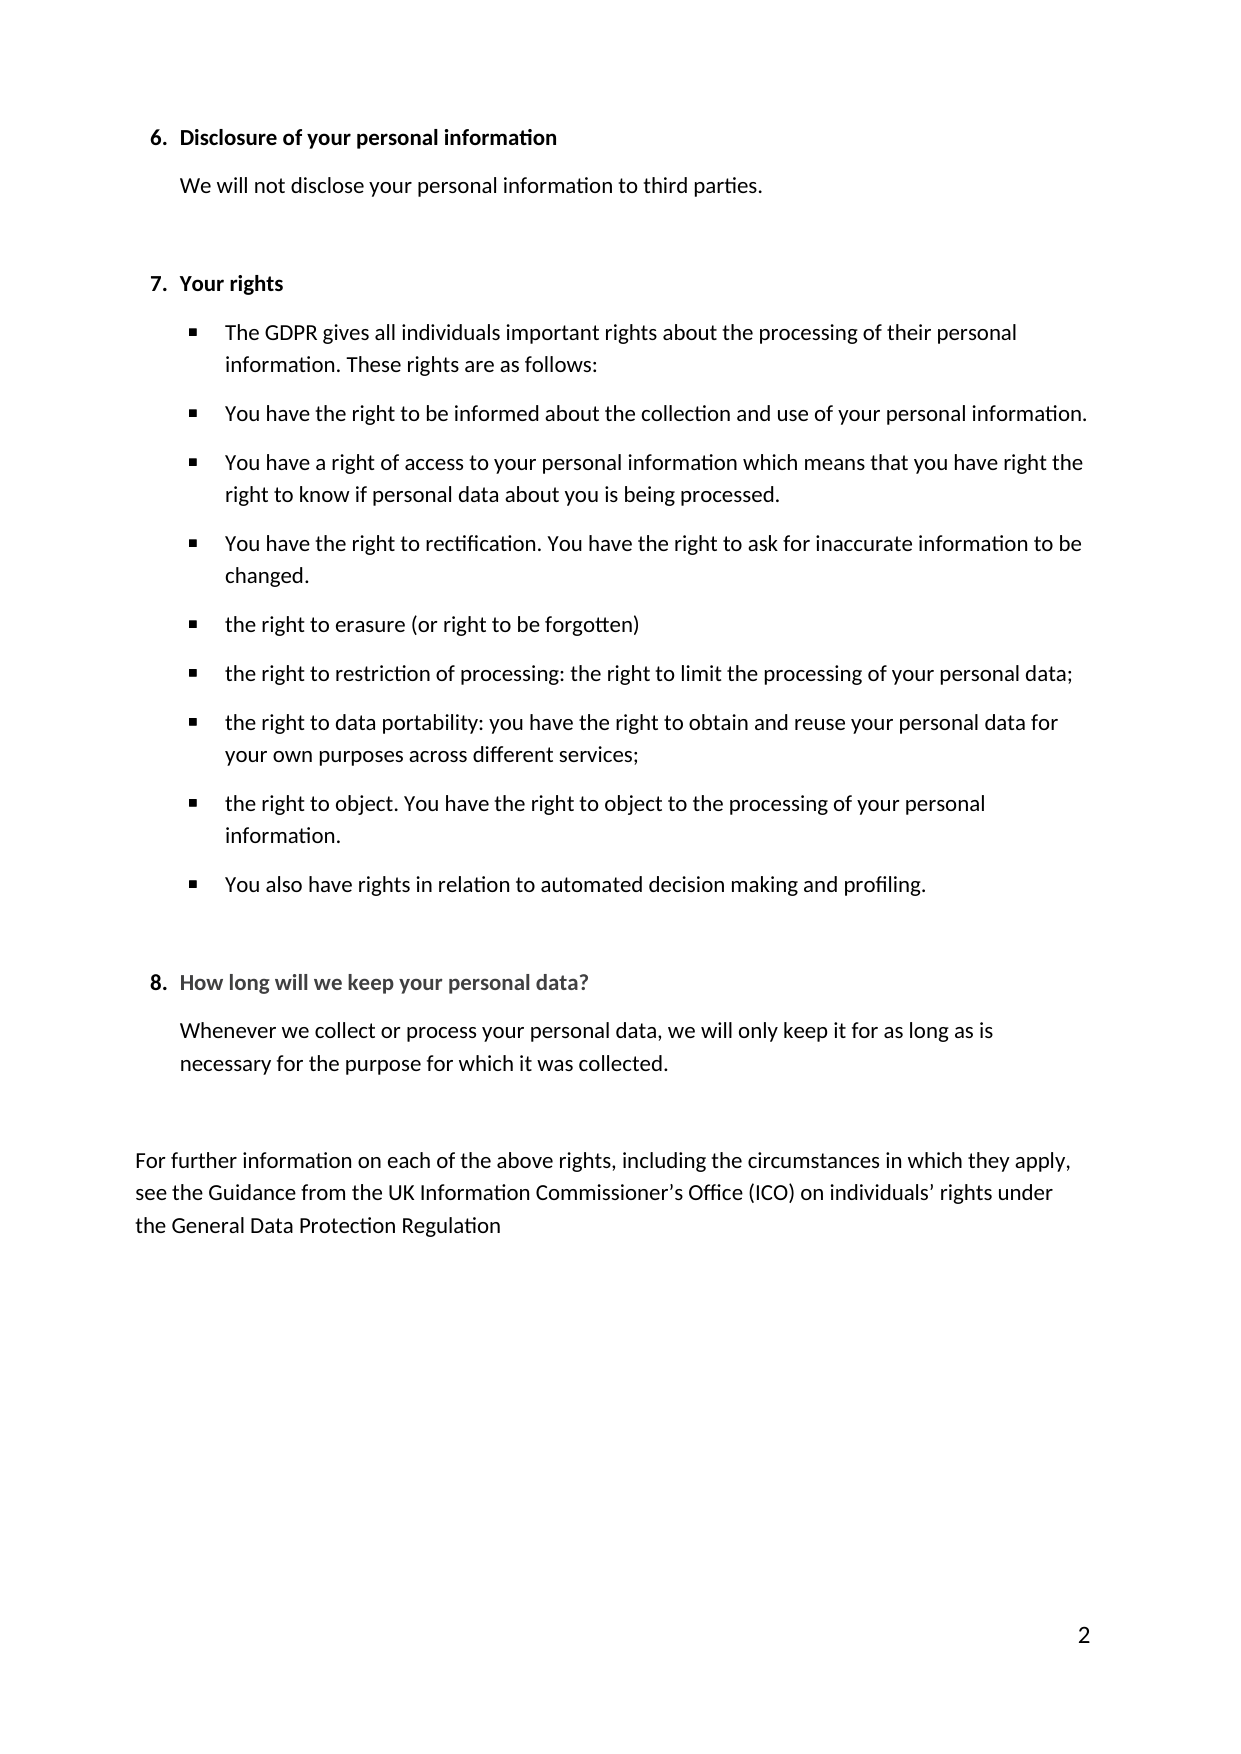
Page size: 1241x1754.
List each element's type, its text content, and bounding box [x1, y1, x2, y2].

list the right to erasure (or right to be forgotten) [187, 610, 1090, 638]
list Your rights [150, 269, 1090, 297]
list We will not disclose your personal information to third parties. [179, 172, 1090, 199]
list How long will we keep your personal data? [150, 968, 1090, 996]
list the right to data portability: you have the right to obtain and reuse your personal data for your own purposes across different services; [187, 708, 1090, 768]
list You also have rights in relation to automated decision making and profiling. [187, 870, 1090, 898]
list The GDPR gives all individuals important rights about the processing of their personal information. These rights are as follows: [187, 318, 1090, 378]
list Disclosure of your personal information [150, 123, 1090, 151]
list the right to restriction of processing: the right to limit the processing of your personal data; [187, 659, 1090, 687]
list You have a right of access to your personal information which means that you have right the right to know if personal data about you is being processed. [187, 448, 1090, 508]
list Whenever we collect or process your personal data, we will only keep it for as long as is necessary for the purpose for which it was collected. [179, 1016, 1090, 1077]
list You have the right to be informed about the collection and use of your personal information. [187, 399, 1090, 427]
list For further information on each of the above rights, including the circumstances in which they apply, see the Guidance from the UK Information Commissioner’s Office (ICO) on individuals’ rights under the General Data Protection Regulation [135, 1146, 1090, 1239]
list the right to object. You have the right to object to the processing of your personal information. [187, 789, 1090, 849]
list You have the right to rectification. You have the right to ask for inaccurate information to be changed. [187, 529, 1090, 589]
